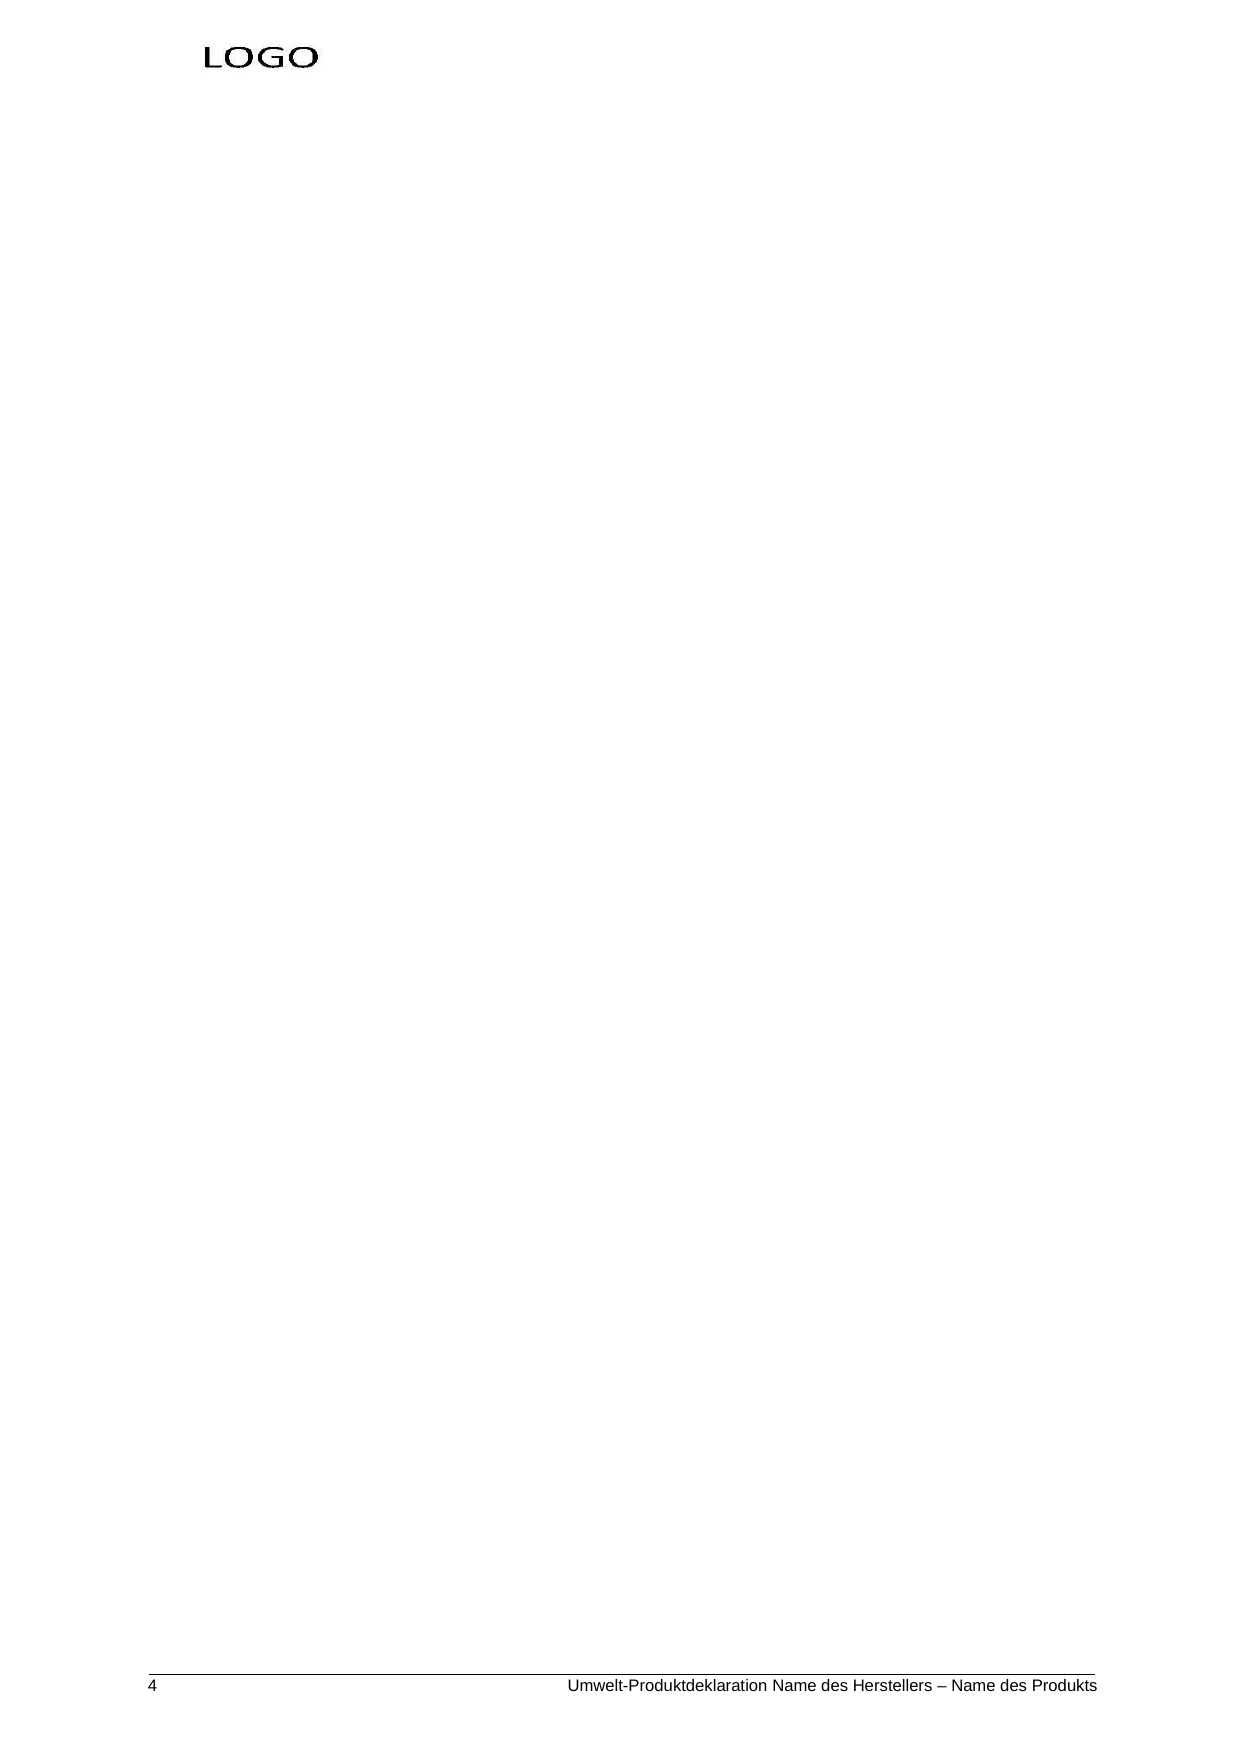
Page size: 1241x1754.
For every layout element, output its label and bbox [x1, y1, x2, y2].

picture [148, 14, 622, 103]
